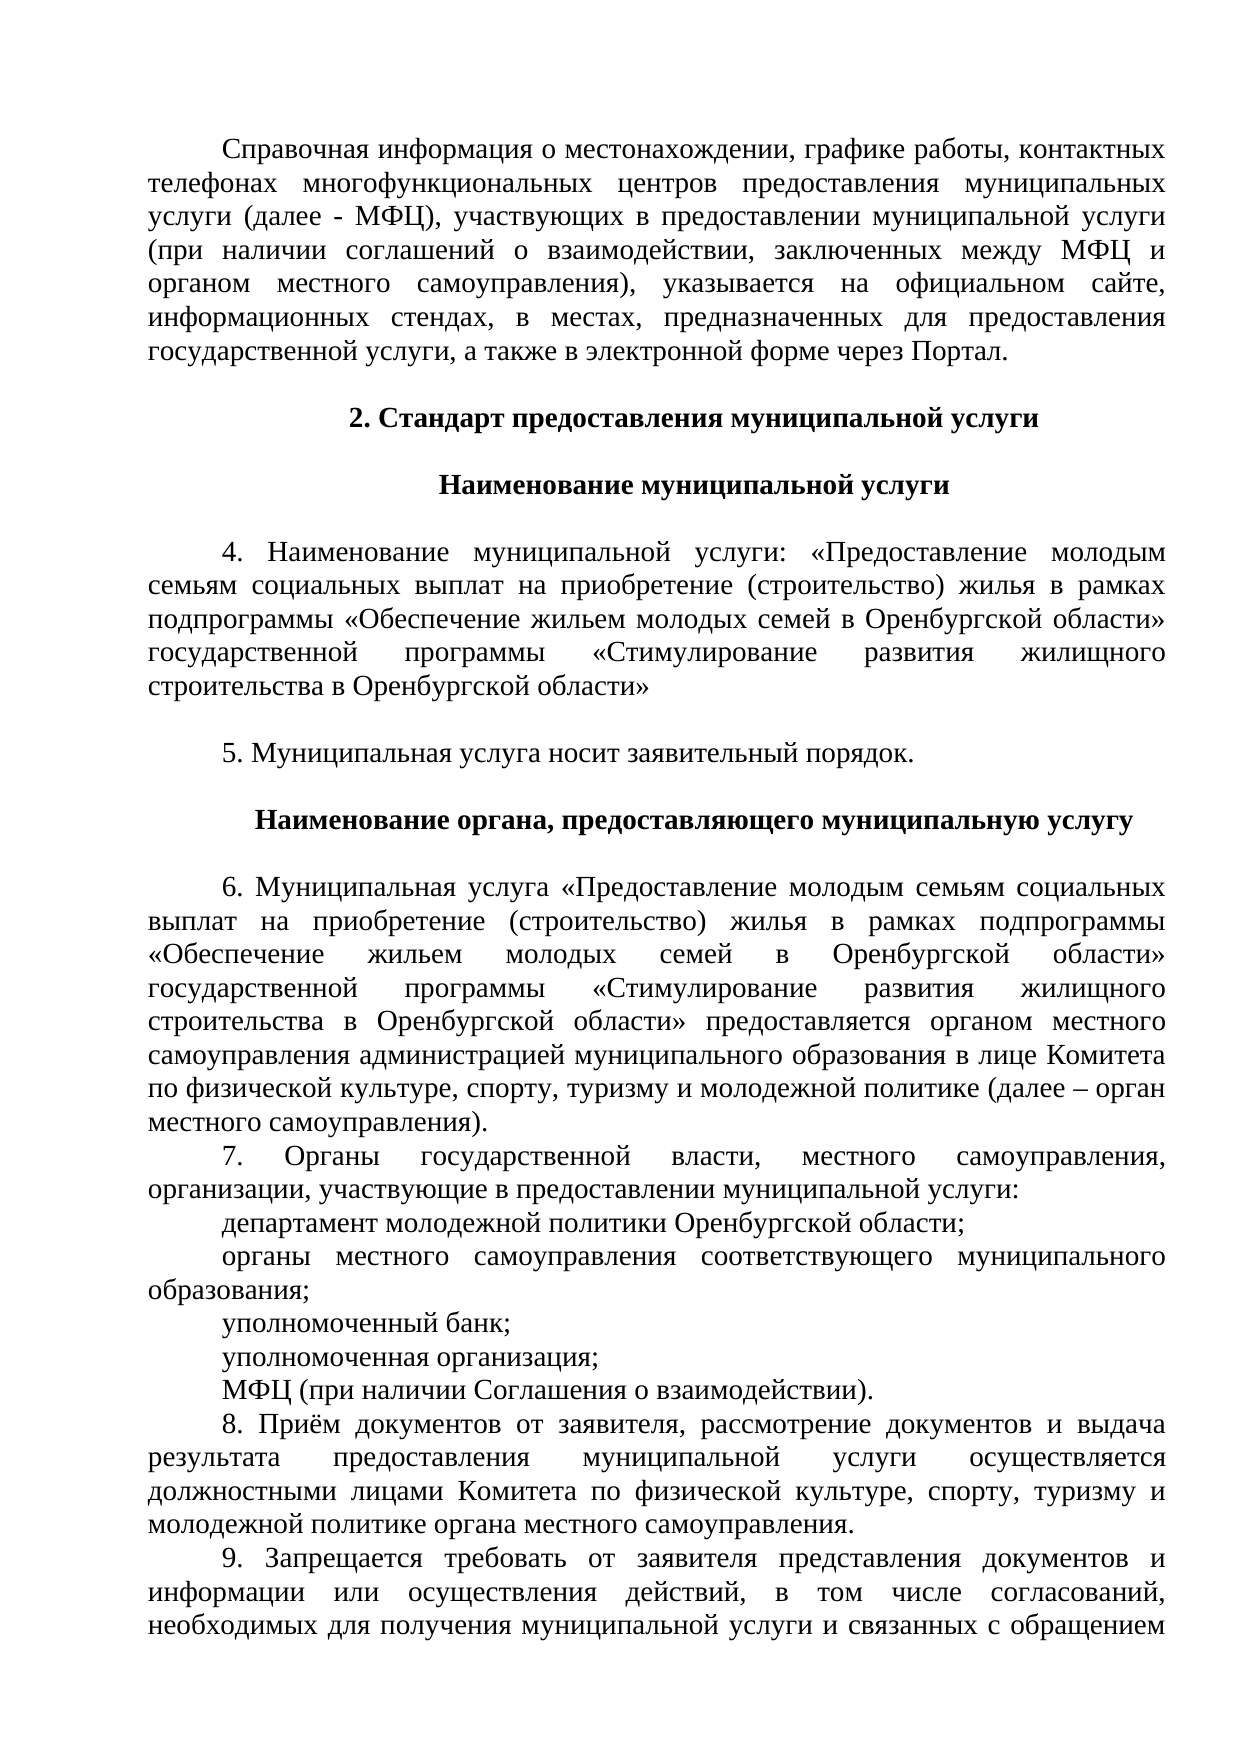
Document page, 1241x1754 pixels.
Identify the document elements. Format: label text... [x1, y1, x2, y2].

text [148, 1540, 1167, 1641]
text Справочная информация о местонахождении, графике работы, контактных телефонах многофункциональных центров предоставления муниципальных услуги (далее - МФЦ), участвующих в предоставлении муниципальной услуги (при наличии соглашений о взаимодействии, заключенных между МФЦ и органом местного самоуправления), указывается на официальном сайте, информационных стендах, в местах, предназначенных для предоставления государственной услуги, а также в электронной форме через Портал. [148, 131, 1167, 366]
text МФЦ (при наличии Соглашения о взаимодействии). [148, 1372, 1167, 1406]
text Наименование муниципальной услуги [148, 467, 1167, 500]
text 7. Органы государственной власти, местного самоуправления, организации, участвующие в предоставлении муниципальной услуги: [148, 1138, 1167, 1205]
text Наименование органа, предоставляющего муниципальную услугу [148, 802, 1167, 836]
text 2. Стандарт предоставления муниципальной услуги [148, 400, 1167, 433]
text 8. Приём документов от заявителя, рассмотрение документов и выдача результата предоставления муниципальной услуги осуществляется должностными лицами Комитета по физической культуре, спорту, туризму и молодежной политике органа местного самоуправления. [148, 1406, 1167, 1540]
text департамент молодежной политики Оренбургской области; [148, 1205, 1167, 1238]
text 5. Муниципальная услуга носит заявительный порядок. [148, 735, 1167, 769]
text уполномоченная организация; [148, 1339, 1167, 1372]
text органы местного самоуправления соответствующего муниципального образования; [148, 1238, 1167, 1305]
text уполномоченный банк; [148, 1305, 1167, 1339]
text 6. Муниципальная услуга «Предоставление молодым семьям социальных выплат на приобретение (строительство) жилья в рамках подпрограммы «Обеспечение жильем молодых семей в Оренбургской области» государственной программы «Стимулирование развития жилищного строительства в Оренбургской области» предоставляется органом местного самоуправления администрацией муниципального образования в лице Комитета по физической культуре, спорту, туризму и молодежной политике (далее – орган местного самоуправления). [148, 869, 1167, 1138]
text 4. Наименование муниципальной услуги: «Предоставление молодым семьям социальных выплат на приобретение (строительство) жилья в рамках подпрограммы «Обеспечение жильем молодых семей в Оренбургской области» государственной программы «Стимулирование развития жилищного строительства в Оренбургской области» [148, 534, 1167, 702]
